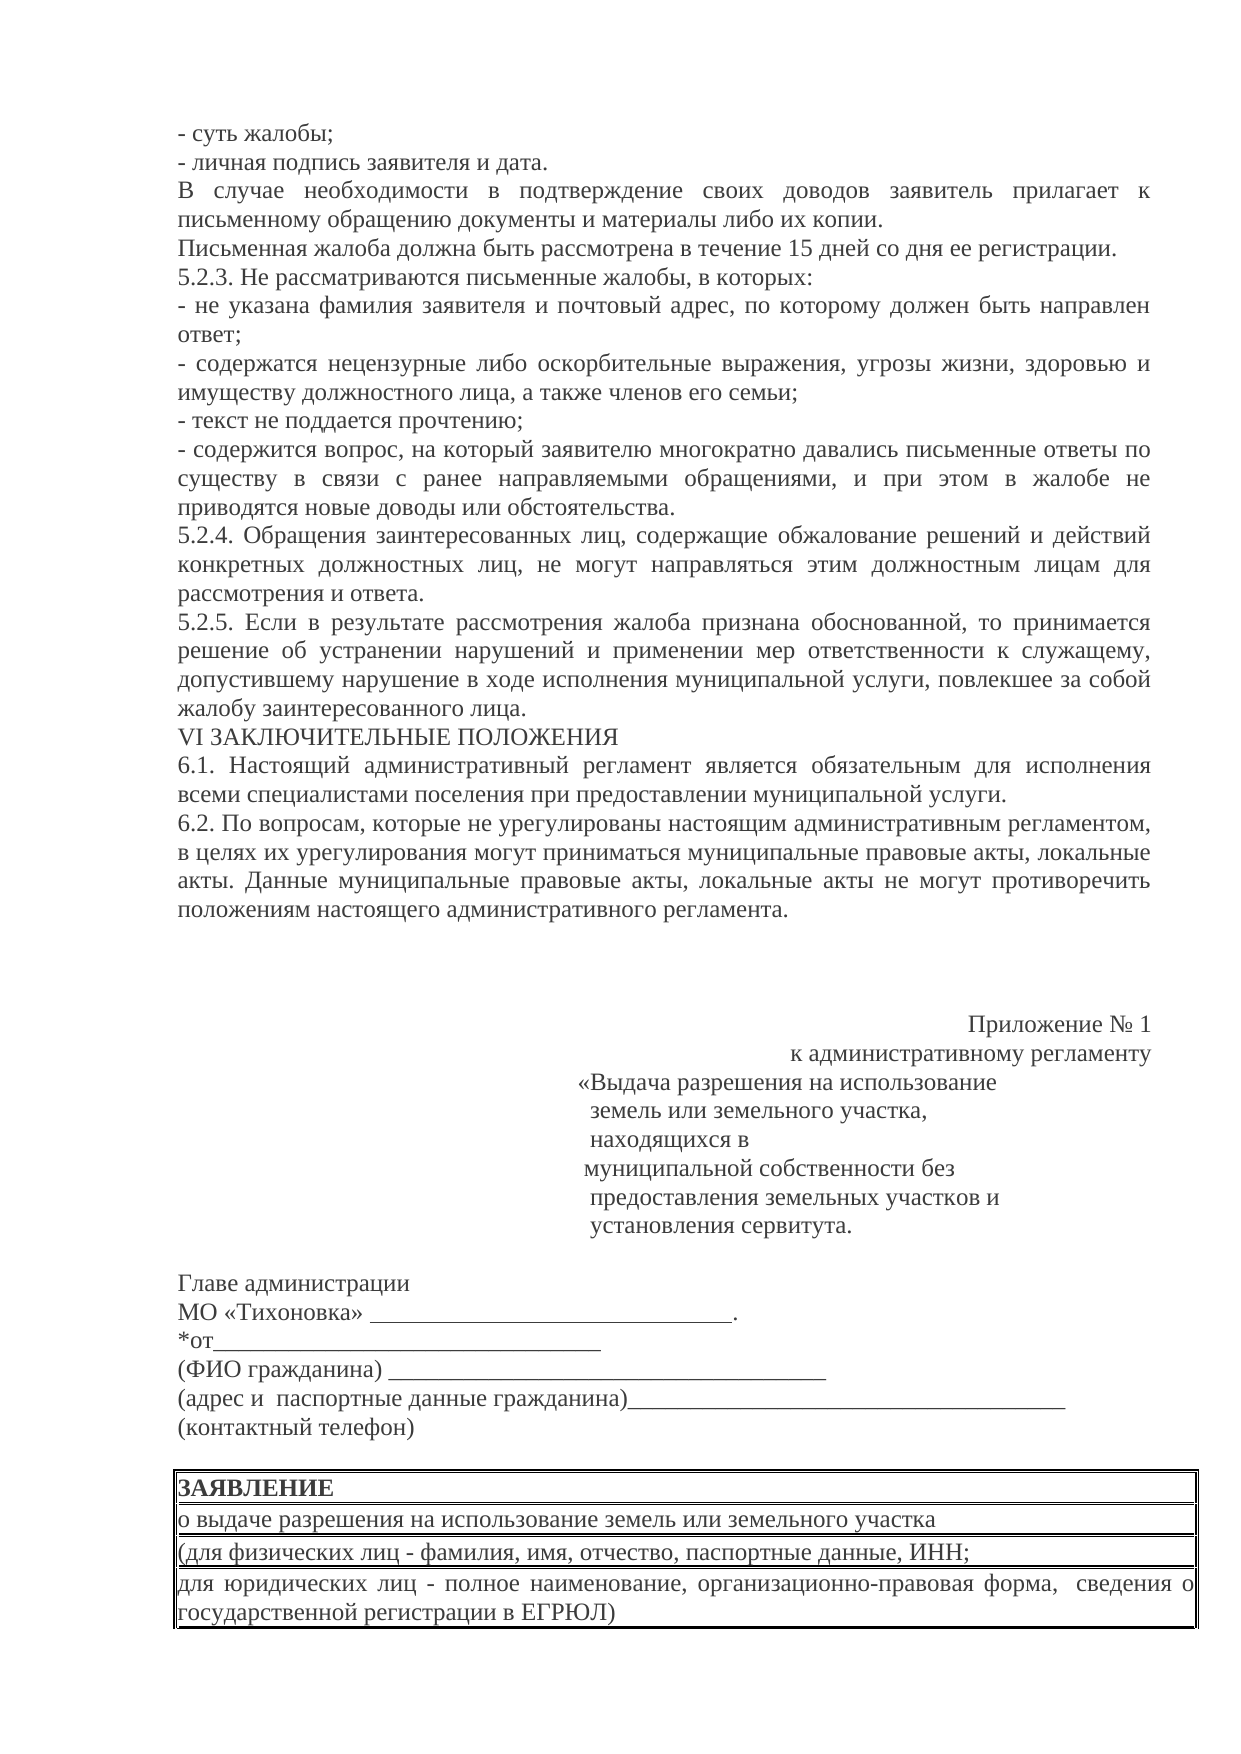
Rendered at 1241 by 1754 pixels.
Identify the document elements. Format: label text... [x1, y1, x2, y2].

text «Выдача разрешения на использование [177, 1067, 1152, 1096]
text 6.2. По вопросам, которые не урегулированы настоящим административным регламентом, в целях их урегулирования могут приниматься муниципальные правовые акты, локальные акты. Данные муниципальные правовые акты, локальные акты не могут противоречить положениям настоящего административного регламента. [177, 808, 1152, 923]
text Главе администрации [177, 1268, 1152, 1297]
text - личная подпись заявителя и дата. [177, 147, 1152, 176]
text 5.2.4. Обращения заинтересованных лиц, содержащие обжалование решений и действий конкретных должностных лиц, не могут направляться этим должностным лицам для рассмотрения и ответа. [177, 521, 1152, 607]
text к административному регламенту [177, 1038, 1152, 1067]
text установления сервитута. [177, 1211, 1152, 1239]
table_cell (для физических лиц - фамилия, имя, отчество, паспортные данные, ИНН; [177, 1533, 1196, 1565]
text муниципальной собственности без [177, 1153, 1152, 1182]
text (контактный телефон) [177, 1412, 1152, 1441]
text В случае необходимости в подтверждение своих доводов заявитель прилагает к письменному обращению документы и материалы либо их копии. [177, 176, 1152, 233]
text - содержится вопрос, на который заявителю многократно давались письменные ответы по существу в связи с ранее направляемыми обращениями, и при этом в жалобе не приводятся новые доводы или обстоятельства. [177, 434, 1152, 521]
text находящихся в [177, 1124, 1152, 1153]
text 6.1. Настоящий административный регламент является обязательным для исполнения всеми специалистами поселения при предоставлении муниципальной услуги. [177, 751, 1152, 808]
text земель или земельного участка, [177, 1096, 1152, 1124]
text МО «Тихоновка» . [177, 1297, 1152, 1326]
text Письменная жалоба должна быть рассмотрена в течение 15 дней со дня ее регистрации. [177, 233, 1152, 262]
text предоставления земельных участков и [177, 1182, 1152, 1211]
text (адрес и паспортные данные гражданина)___________________________________ [177, 1383, 1152, 1412]
text - не указана фамилия заявителя и почтовый адрес, по которому должен быть направлен ответ; [177, 291, 1152, 348]
text - содержатся нецензурные либо оскорбительные выражения, угрозы жизни, здоровью и имуществу должностного лица, а также членов его семьи; [177, 348, 1152, 406]
text Приложение № 1 [177, 1009, 1152, 1038]
text - текст не поддается прочтению; [177, 406, 1152, 434]
text VI ЗАКЛЮЧИТЕЛЬНЫЕ ПОЛОЖЕНИЯ [177, 722, 1152, 751]
table_header ЗАЯВЛЕНИЕ [177, 1473, 1195, 1501]
text *от_______________________________ [177, 1326, 1152, 1354]
text 5.2.3. Не рассматриваются письменные жалобы, в которых: [177, 262, 1152, 291]
text 5.2.5. Если в результате рассмотрения жалоба признана обоснованной, то принимается решение об устранении нарушений и применении мер ответственности к служащему, допустившему нарушение в ходе исполнения муниципальной услуги, повлекшее за собой жалобу заинтересованного лица. [177, 607, 1152, 722]
table_cell для юридических лиц - полное наименование, организационно-правовая форма, сведения о государственной регистрации в ЕГРЮЛ) [177, 1565, 1196, 1626]
text - суть жалобы; [177, 118, 1152, 147]
text (ФИО гражданина) ___________________________________ [177, 1354, 1152, 1383]
table_cell о выдаче разрешения на использование земель или земельного участка [177, 1501, 1196, 1533]
